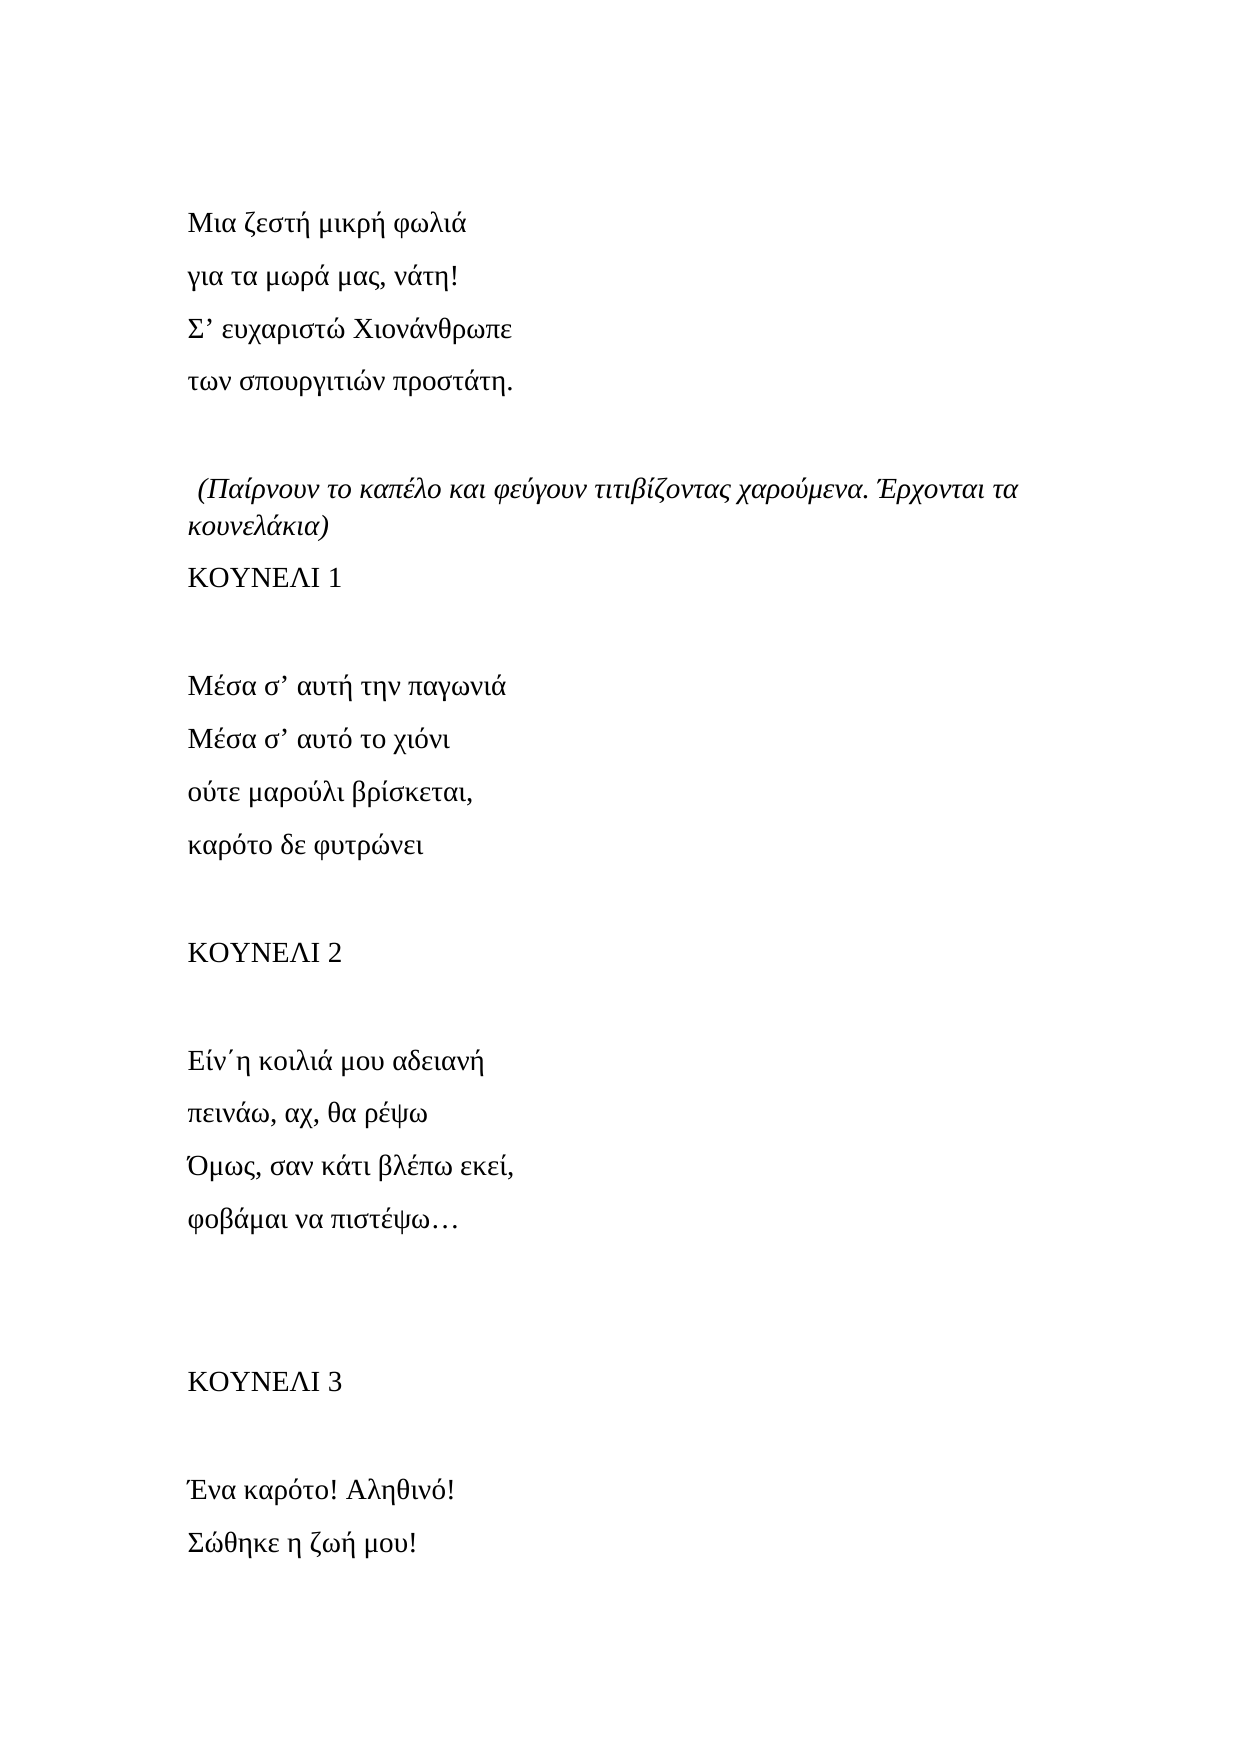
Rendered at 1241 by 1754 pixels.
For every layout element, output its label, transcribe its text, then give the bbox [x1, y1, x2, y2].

text Μέσα σ’ αυτή την παγωνιά [187, 668, 1053, 702]
text ΚΟΥΝΕΛΙ 1 [187, 560, 1053, 594]
text φοβάμαι να πιστέψω… [187, 1201, 1053, 1234]
text (Παίρνουν το καπέλο και φεύγουν τιτιβίζοντας χαρούμενα. Έρχονται τα κουνελάκια) [187, 471, 1053, 541]
text πεινάω, αχ, θα ρέψω [187, 1095, 1053, 1129]
text των σπουργιτιών προστάτη. [187, 363, 1053, 397]
text Σ’ ευχαριστώ Χιονάνθρωπε [187, 311, 1053, 344]
text Μέσα σ’ αυτό το χιόνι [187, 721, 1053, 755]
text καρότο δε φυτρώνει [187, 827, 1053, 860]
text Μια ζεστή μικρή φωλιά [187, 205, 1053, 239]
text ούτε μαρούλι βρίσκεται, [187, 774, 1053, 807]
text ΚΟΥΝΕΛΙ 3 [187, 1364, 1053, 1398]
text Είν΄η κοιλιά μου αδειανή [187, 1043, 1053, 1076]
text Σώθηκε η ζωή μου! [187, 1525, 1053, 1558]
text για τα μωρά μας, νάτη! [187, 258, 1053, 291]
text Όμως, σαν κάτι βλέπω εκεί, [187, 1148, 1053, 1182]
text ΚΟΥΝΕΛΙ 2 [187, 935, 1053, 968]
text Ένα καρότο! Αληθινό! [187, 1472, 1053, 1506]
